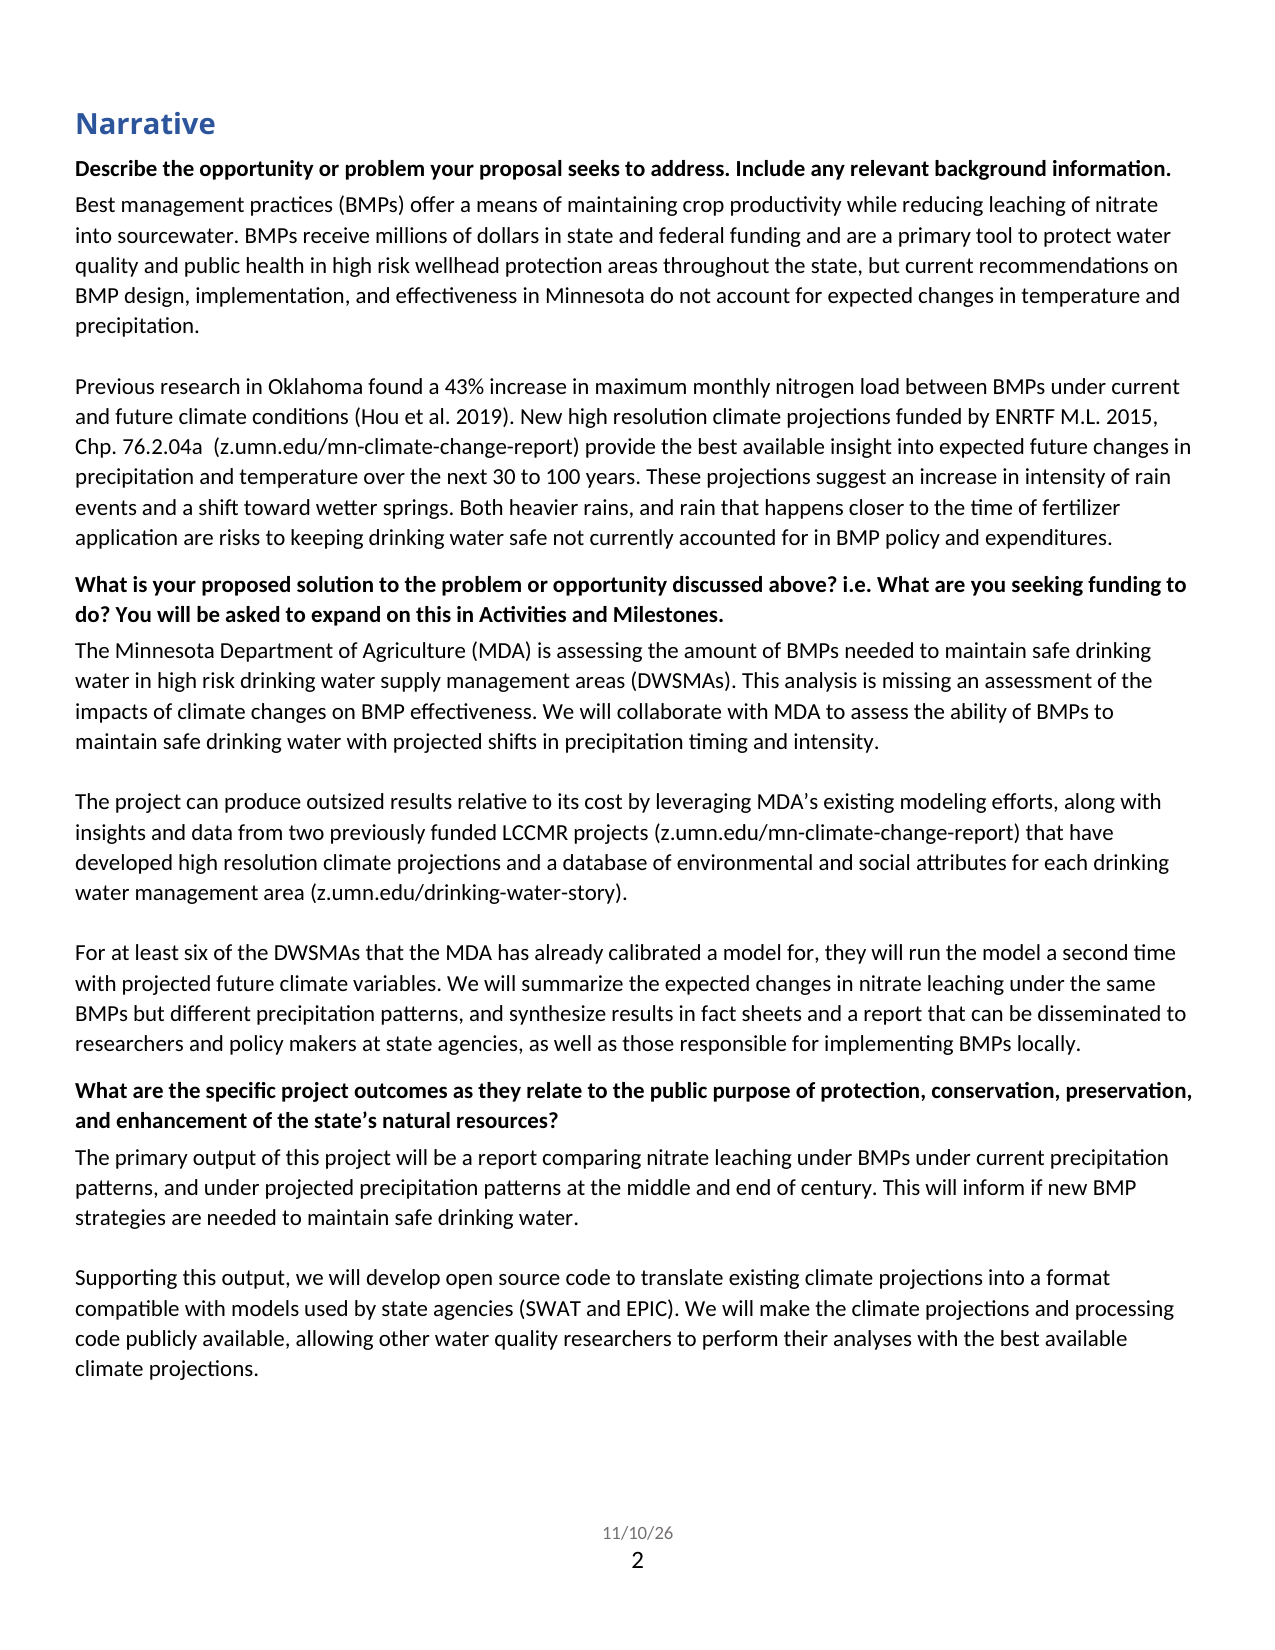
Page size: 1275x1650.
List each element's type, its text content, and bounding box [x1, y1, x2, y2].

text Best management practices (BMPs) offer a means of maintaining crop productivity while reducing leaching of nitrate into sourcewater. BMPs receive millions of dollars in state and federal funding and are a primary tool to protect water quality and public health in high risk wellhead protection areas throughout the state, but current recommendations on BMP design, implementation, and effectiveness in Minnesota do not account for expected changes in temperature and precipitation. Previous research in Oklahoma found a 43% increase in maximum monthly nitrogen load between BMPs under current and future climate conditions (Hou et al. 2019). New high resolution climate projections funded by ENRTF M.L. 2015, Chp. 76.2.04a (z.umn.edu/mn-climate-change-report) provide the best available insight into expected future changes in precipitation and temperature over the next 30 to 100 years. These projections suggest an increase in intensity of rain events and a shift toward wetter springs. Both heavier rains, and rain that happens closer to the time of fertilizer application are risks to keeping drinking water safe not currently accounted for in BMP policy and expenditures. [75, 191, 1200, 551]
text What are the specific project outcomes as they relate to the public purpose of protection, conservation, preservation, and enhancement of the state’s natural resources? [75, 1076, 1200, 1134]
text Describe the opportunity or problem your proposal seeks to address. Include any relevant background information. [75, 154, 1200, 182]
text What is your proposed solution to the problem or opportunity discussed above? i.e. What are you seeking funding to do? You will be asked to expand on this in Activities and Milestones. [75, 570, 1200, 628]
text The Minnesota Department of Agriculture (MDA) is assessing the amount of BMPs needed to maintain safe drinking water in high risk drinking water supply management areas (DWSMAs). This analysis is missing an assessment of the impacts of climate changes on BMP effectiveness. We will collaborate with MDA to assess the ability of BMPs to maintain safe drinking water with projected shifts in precipitation timing and intensity. The project can produce outsized results relative to its cost by leveraging MDA’s existing modeling efforts, along with insights and data from two previously funded LCCMR projects (z.umn.edu/mn-climate-change-report) that have developed high resolution climate projections and a database of environmental and social attributes for each drinking water management area (z.umn.edu/drinking-water-story). For at least six of the DWSMAs that the MDA has already calibrated a model for, they will run the model a second time with projected future climate variables. We will summarize the expected changes in nitrate leaching under the same BMPs but different precipitation patterns, and synthesize results in fact sheets and a report that can be disseminated to researchers and policy makers at state agencies, as well as those responsible for implementing BMPs locally. [75, 636, 1200, 1057]
text The primary output of this project will be a report comparing nitrate leaching under BMPs under current precipitation patterns, and under projected precipitation patterns at the middle and end of century. This will inform if new BMP strategies are needed to maintain safe drinking water. Supporting this output, we will develop open source code to translate existing climate projections into a format compatible with models used by state agencies (SWAT and EPIC). We will make the climate projections and processing code publicly available, allowing other water quality researchers to perform their analyses with the best available climate projections. [75, 1143, 1200, 1382]
subtitle Narrative [75, 103, 1200, 143]
